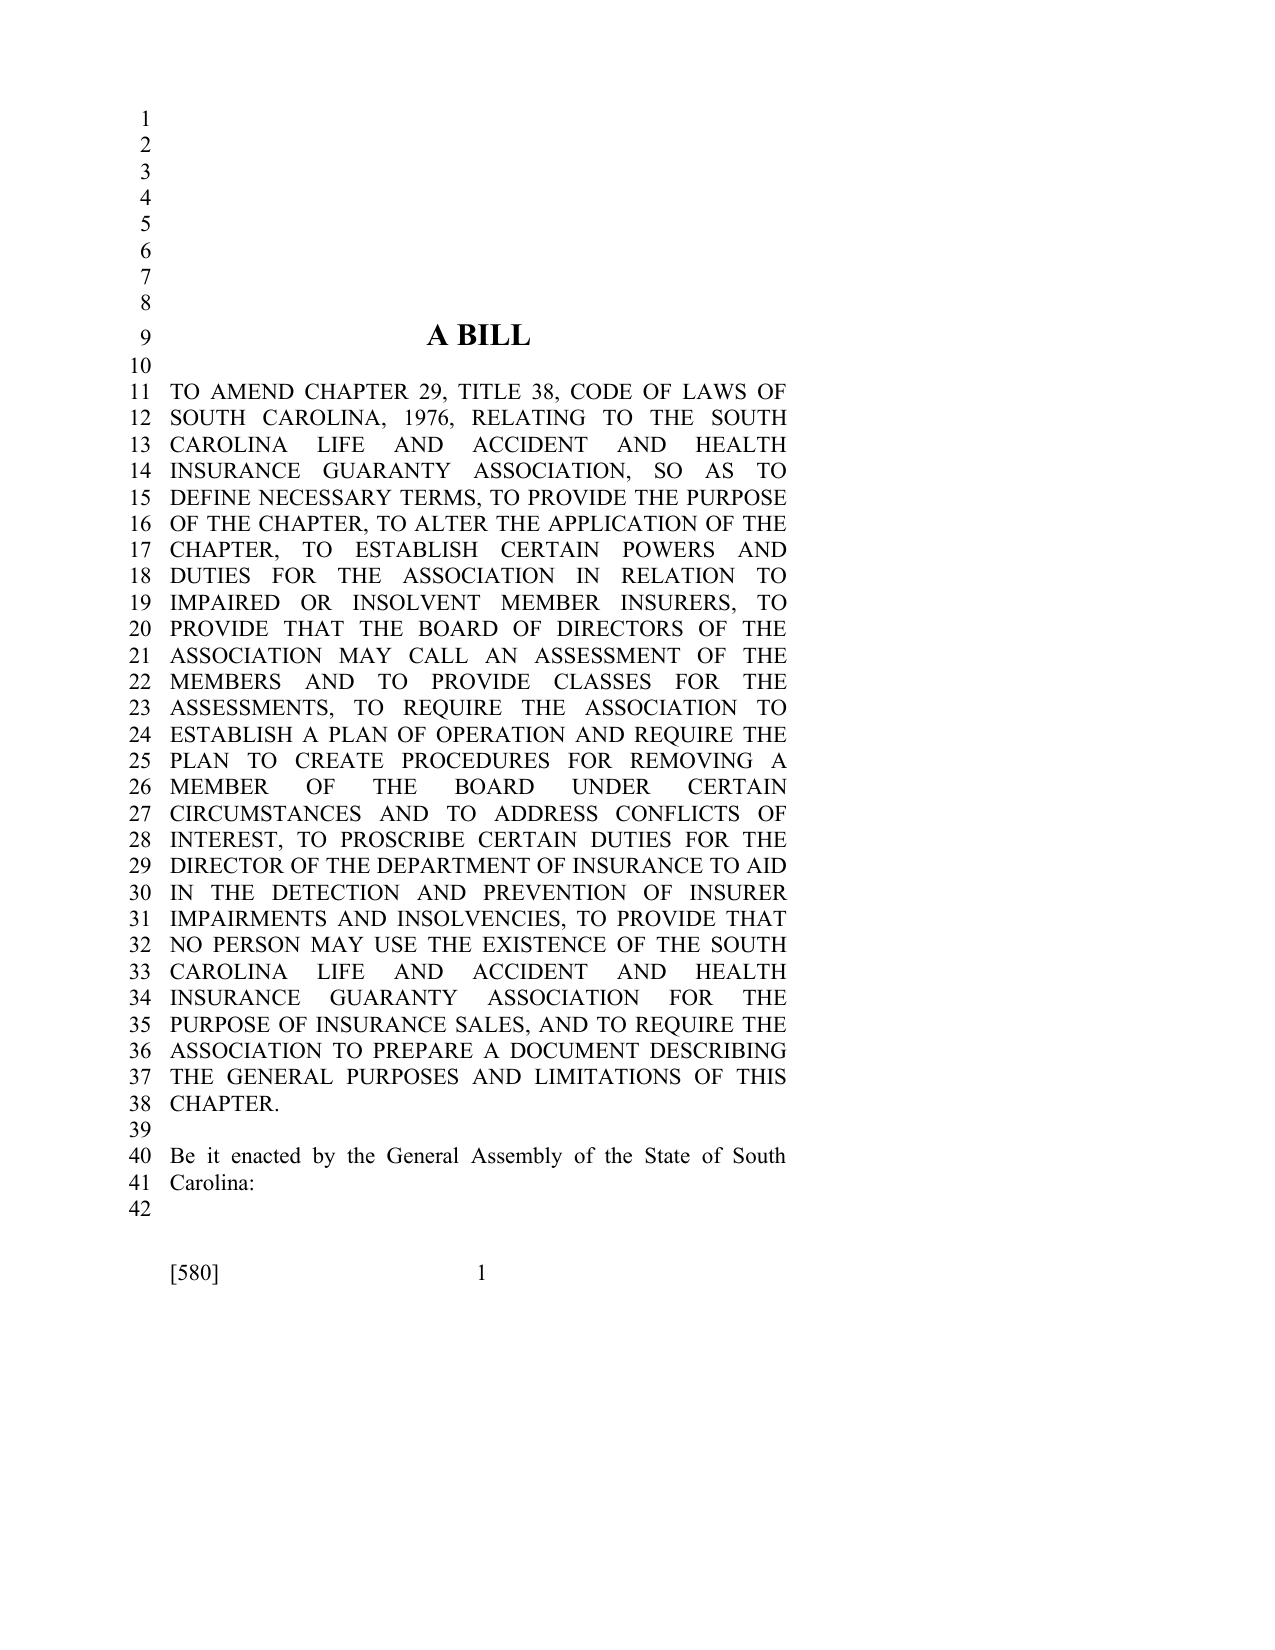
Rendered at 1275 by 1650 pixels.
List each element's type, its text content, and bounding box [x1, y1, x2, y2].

text TO AMEND CHAPTER 29, TITLE 38, CODE OF LAWS OF SOUTH CAROLINA, 1976, RELATING TO THE SOUTH CAROLINA LIFE AND ACCIDENT AND HEALTH INSURANCE GUARANTY ASSOCIATION, SO AS TO DEFINE NECESSARY TERMS, TO PROVIDE THE PURPOSE OF THE CHAPTER, TO ALTER THE APPLICATION OF THE CHAPTER, TO ESTABLISH CERTAIN POWERS AND DUTIES FOR THE ASSOCIATION IN RELATION TO IMPAIRED OR INSOLVENT MEMBER INSURERS, TO PROVIDE THAT THE BOARD OF DIRECTORS OF THE ASSOCIATION MAY CALL AN ASSESSMENT OF THE MEMBERS AND TO PROVIDE CLASSES FOR THE ASSESSMENTS, TO REQUIRE THE ASSOCIATION TO ESTABLISH A PLAN OF OPERATION AND REQUIRE THE PLAN TO CREATE PROCEDURES FOR REMOVING A MEMBER OF THE BOARD UNDER CERTAIN CIRCUMSTANCES AND TO ADDRESS CONFLICTS OF INTEREST, TO PROSCRIBE CERTAIN DUTIES FOR THE DIRECTOR OF THE DEPARTMENT OF INSURANCE TO AID IN THE DETECTION AND PREVENTION OF INSURER IMPAIRMENTS AND INSOLVENCIES, TO PROVIDE THAT NO PERSON MAY USE THE EXISTENCE OF THE SOUTH CAROLINA LIFE AND ACCIDENT AND HEALTH INSURANCE GUARANTY ASSOCIATION FOR THE PURPOSE OF INSURANCE SALES, AND TO REQUIRE THE ASSOCIATION TO PREPARE A DOCUMENT DESCRIBING THE GENERAL PURPOSES AND LIMITATIONS OF THIS CHAPTER. [169, 378, 787, 1116]
text Be it enacted by the General Assembly of the State of South Carolina: [169, 1142, 787, 1195]
text A BILL [169, 316, 787, 352]
